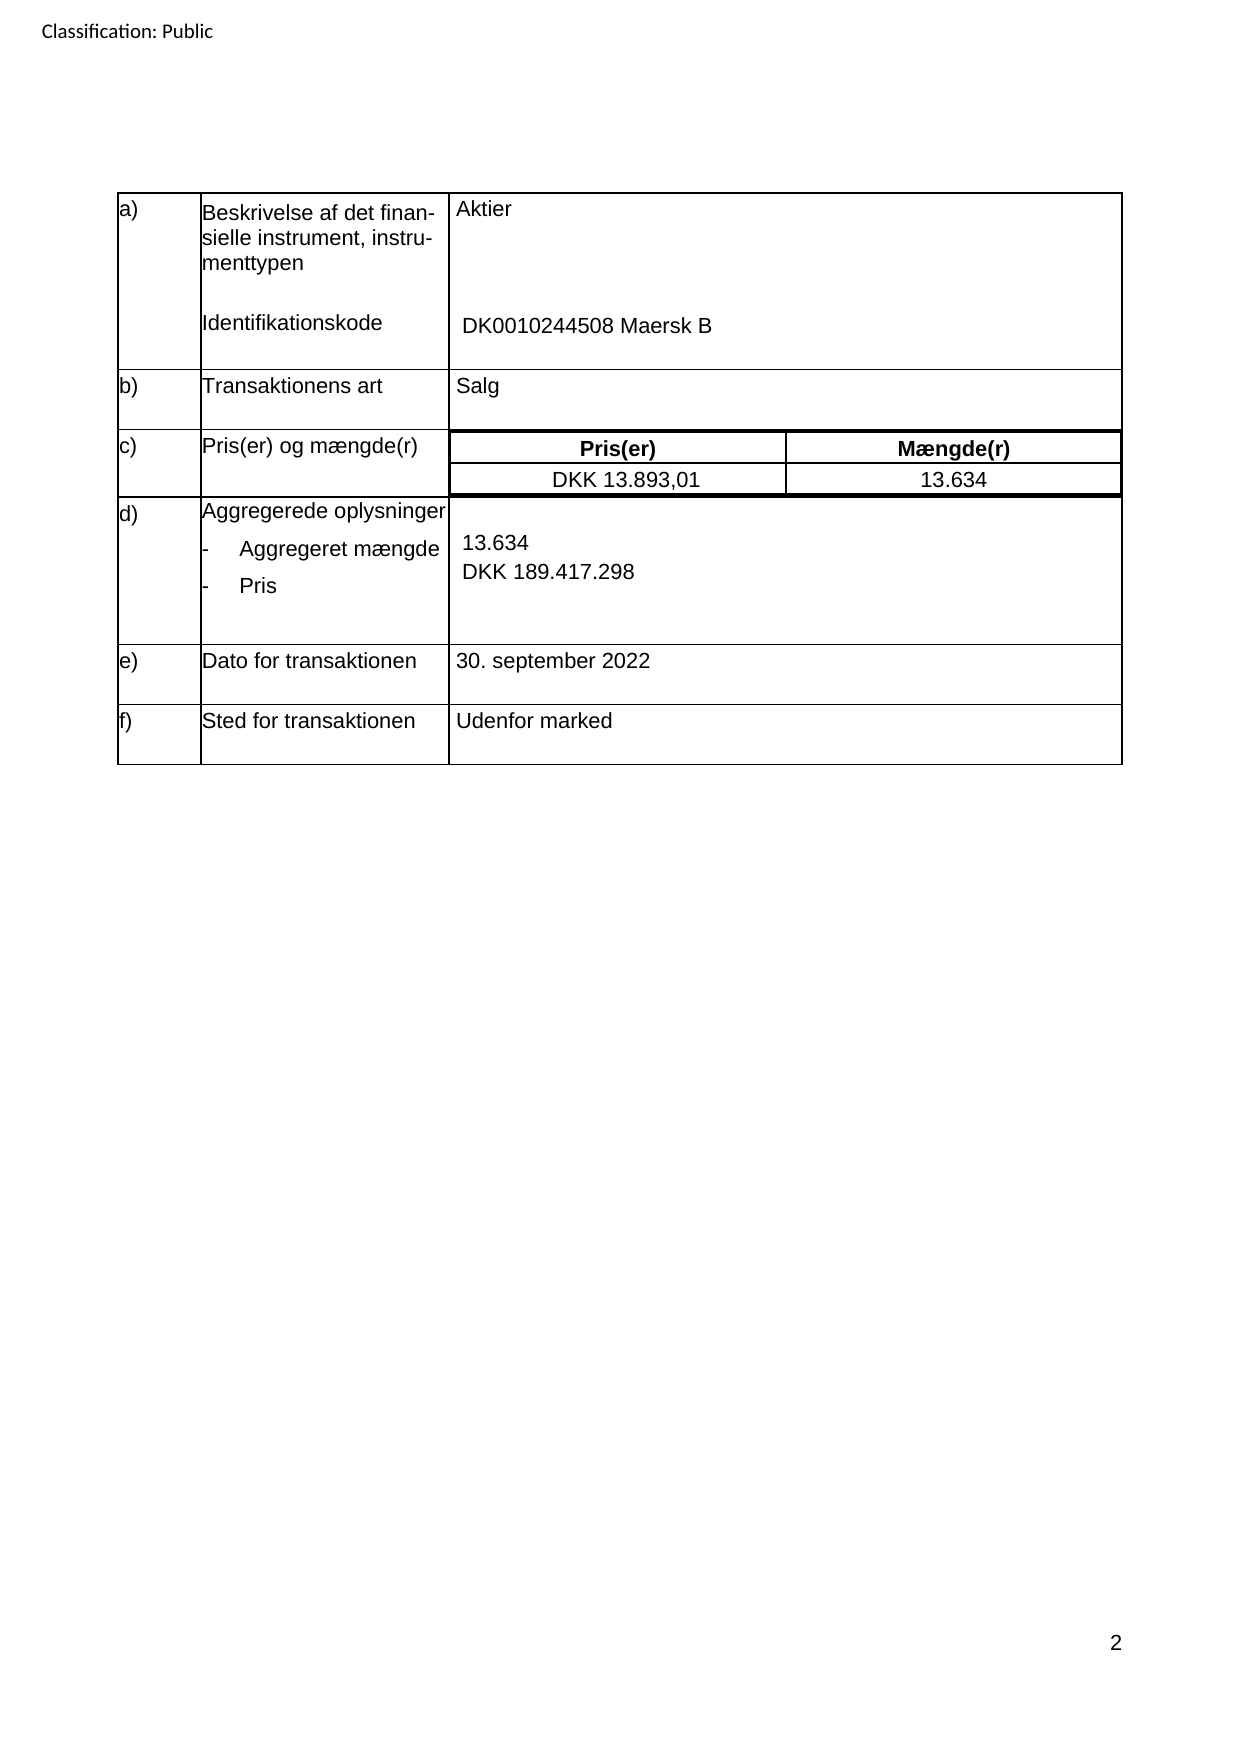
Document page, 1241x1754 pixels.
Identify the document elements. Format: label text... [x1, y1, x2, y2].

table_cell Aktier DK0010244508 Maersk B [450, 194, 1121, 368]
table_cell b) [119, 370, 200, 428]
table_cell Salg [450, 370, 1121, 428]
table_cell 30. september 2022 [450, 645, 1121, 703]
table_cell Dato for transaktionen [202, 645, 448, 703]
table_cell [787, 433, 1120, 462]
table_cell d) [119, 498, 200, 644]
table_cell Beskrivelse af det finan- sielle instrument, instru- menttypen Identifikationskode [202, 194, 448, 368]
table_cell Pris(er) og mængde(r) [202, 430, 448, 496]
table_cell f) [119, 705, 200, 763]
table_cell Transaktionens art [202, 370, 448, 428]
table_cell [787, 464, 1120, 493]
table_cell Udenfor marked [450, 705, 1121, 763]
table_cell Aggregerede oplysninger Aggregeret mængde Pris [202, 498, 448, 644]
table_cell a) [119, 194, 200, 368]
table_cell c) [119, 430, 200, 496]
table_cell [451, 464, 785, 493]
table_cell Sted for transaktionen [202, 705, 448, 763]
table_cell e) [119, 645, 200, 703]
table_cell [451, 433, 785, 462]
table_cell 13.634 DKK 189.417.298 [450, 498, 1121, 644]
